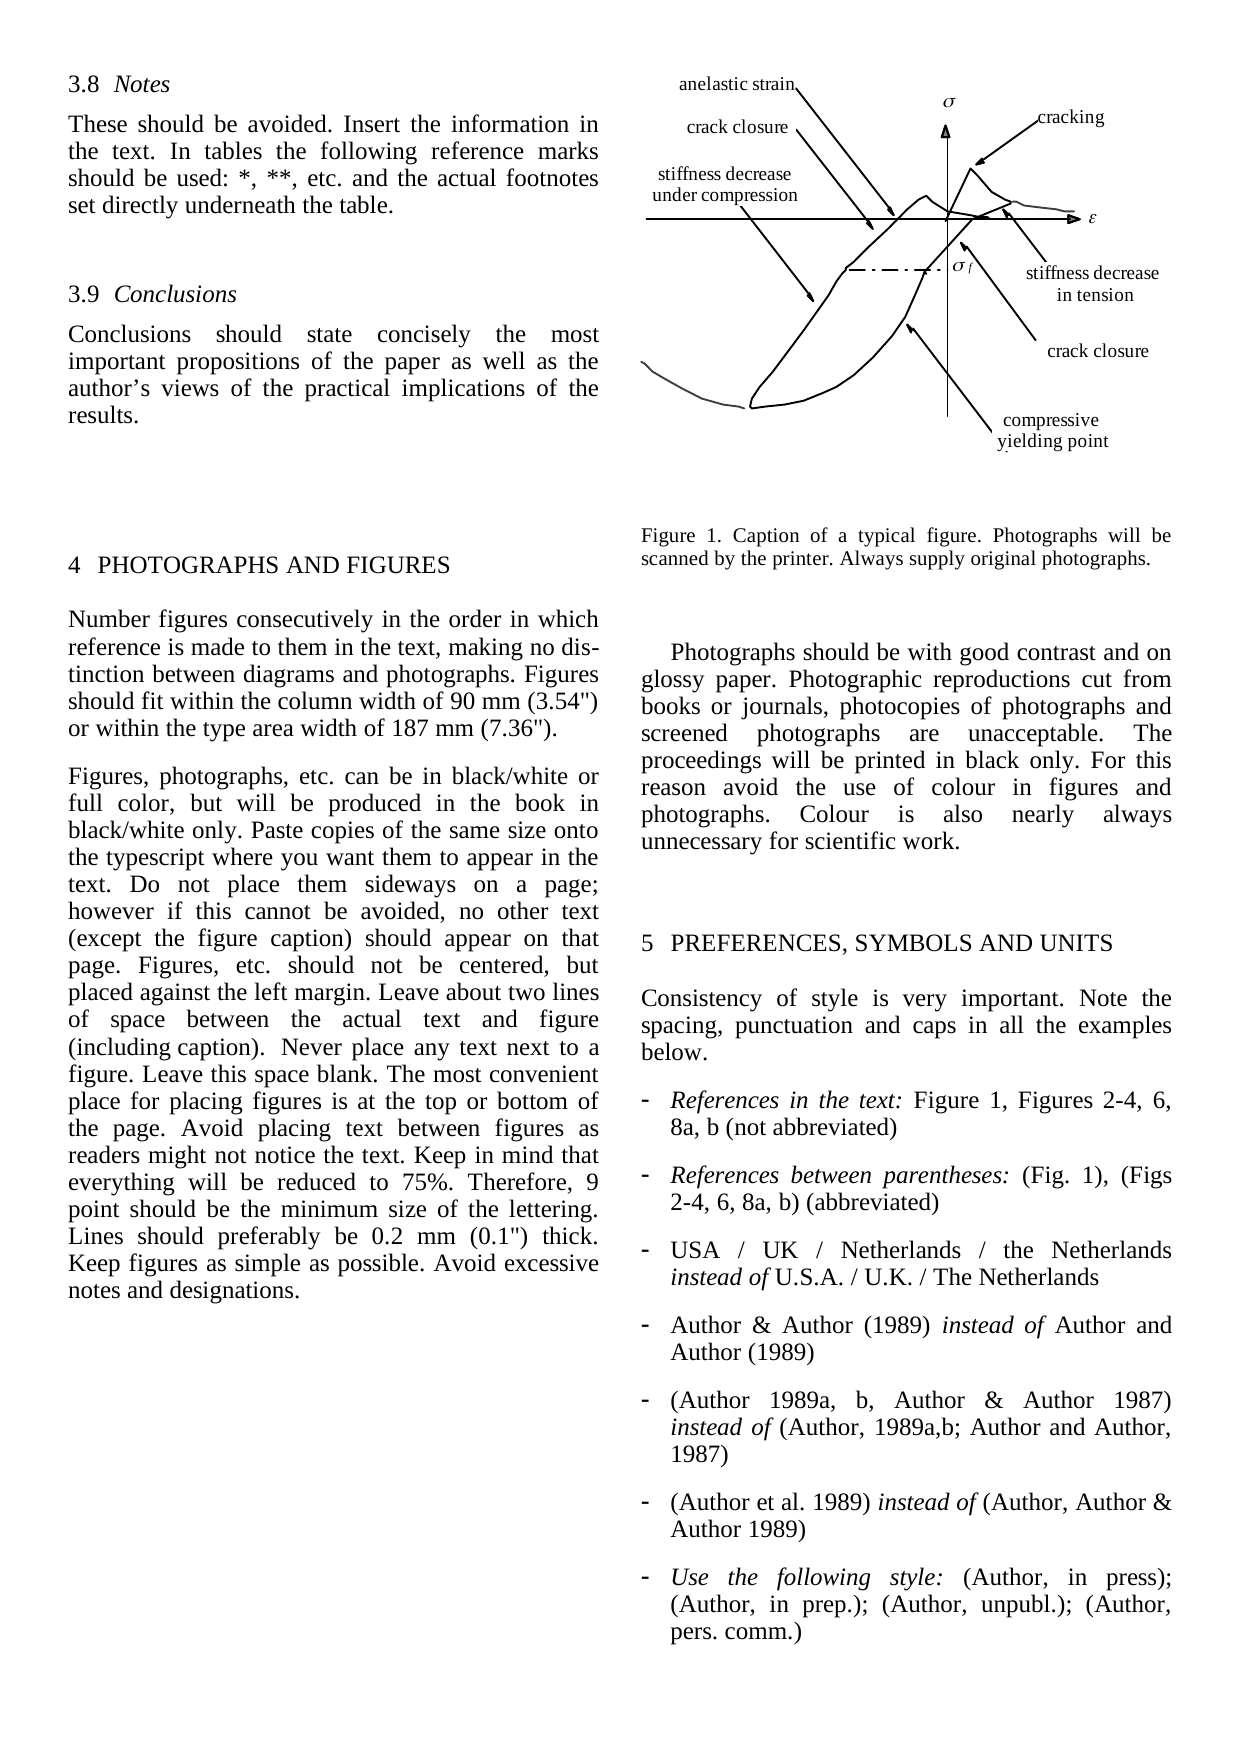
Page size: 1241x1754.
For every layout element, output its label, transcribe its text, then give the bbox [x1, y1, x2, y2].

list / / / the instead of / / The Netherlands [641, 1236, 1172, 1291]
list Use the following style: (Author, in press); (Author, in prep.); (Author, unpubl.); (Author, pers. comm.) [641, 1563, 1172, 1645]
text These should be avoided. Insert the information in the text. In tables the following reference marks should be used: *, **, etc. and the actual footnotes set directly underneath the table. [68, 110, 599, 219]
text Figures, photographs, etc. can be in black/white or full color, but will be produced in the book in black/white only. Paste copies of the same size onto the typescript where you want them to appear in the text. Do not place them sideways on a page; however if this cannot be avoided, no other text (except the figure caption) should appear on that page. Figures, etc. should not be centered, but placed against the left margin. Leave about two lines of space between the actual text and figure (including caption). Never place any text next to a figure. Leave this space blank. The most convenient place for placing figures is at the top or bottom of the page. Avoid placing text between figures as readers might not notice the text. Keep in mind that everything will be reduced to 75%. Therefore, 9 point should be the minimum size of the lettering. Lines should preferably be 0.2 mm (0.1") thick. Keep figures as simple as possible. Avoid excessive notes and designations. [68, 762, 599, 1304]
text Figure 1. Caption of a typical figure. Photographs will be scanned by the printer. Always supply original photographs. [641, 524, 1172, 570]
subtitle PREFERENCES, SYMBOLS AND UNITS [641, 930, 1172, 957]
text Conclusions should state concisely the most important propositions of the paper as well as the author’s views of the practical implications of the results. [68, 321, 599, 429]
list References between parentheses: (Fig. 1), (Figs 2-4, 6, 8a, b) (abbreviated) [641, 1161, 1172, 1216]
text Consistency of style is very important. Note the spacing, punctuation and caps in all the examples below. [641, 984, 1172, 1066]
subtitle Conclusions [68, 281, 599, 308]
text Photographs should be with good contrast and on glossy paper. Photographic reproductions cut from books or journals, photocopies of photographs and screened photographs are unacceptable. The proceedings will be printed in black only. For this reason avoid the use of colour in figures and photographs. Colour is also nearly always unnecessary for scientific work. [641, 638, 1172, 855]
list (Author 1989a, b, Author & Author 1987) instead of (Author, 1989a,b; Author and Author, 1987) [641, 1386, 1172, 1468]
text Number figures consecutively in the order in which reference is made to them in the text, making no distinction between diagrams and photographs. Figures should fit within the column width of 90 mm (3.54") or within the type area width of 187 mm (7.36"). [68, 606, 599, 742]
list References in the text: Figure 1, Figures 2-4, 6, 8a, b (not abbreviated) [641, 1086, 1172, 1141]
subtitle Photographs and figures [68, 552, 599, 579]
subtitle Notes [68, 71, 599, 98]
list Author & Author (1989) instead of Author and Author (1989) [641, 1311, 1172, 1366]
list (Author et al. 1989) instead of (Author, Author & Author 1989) [641, 1488, 1172, 1543]
